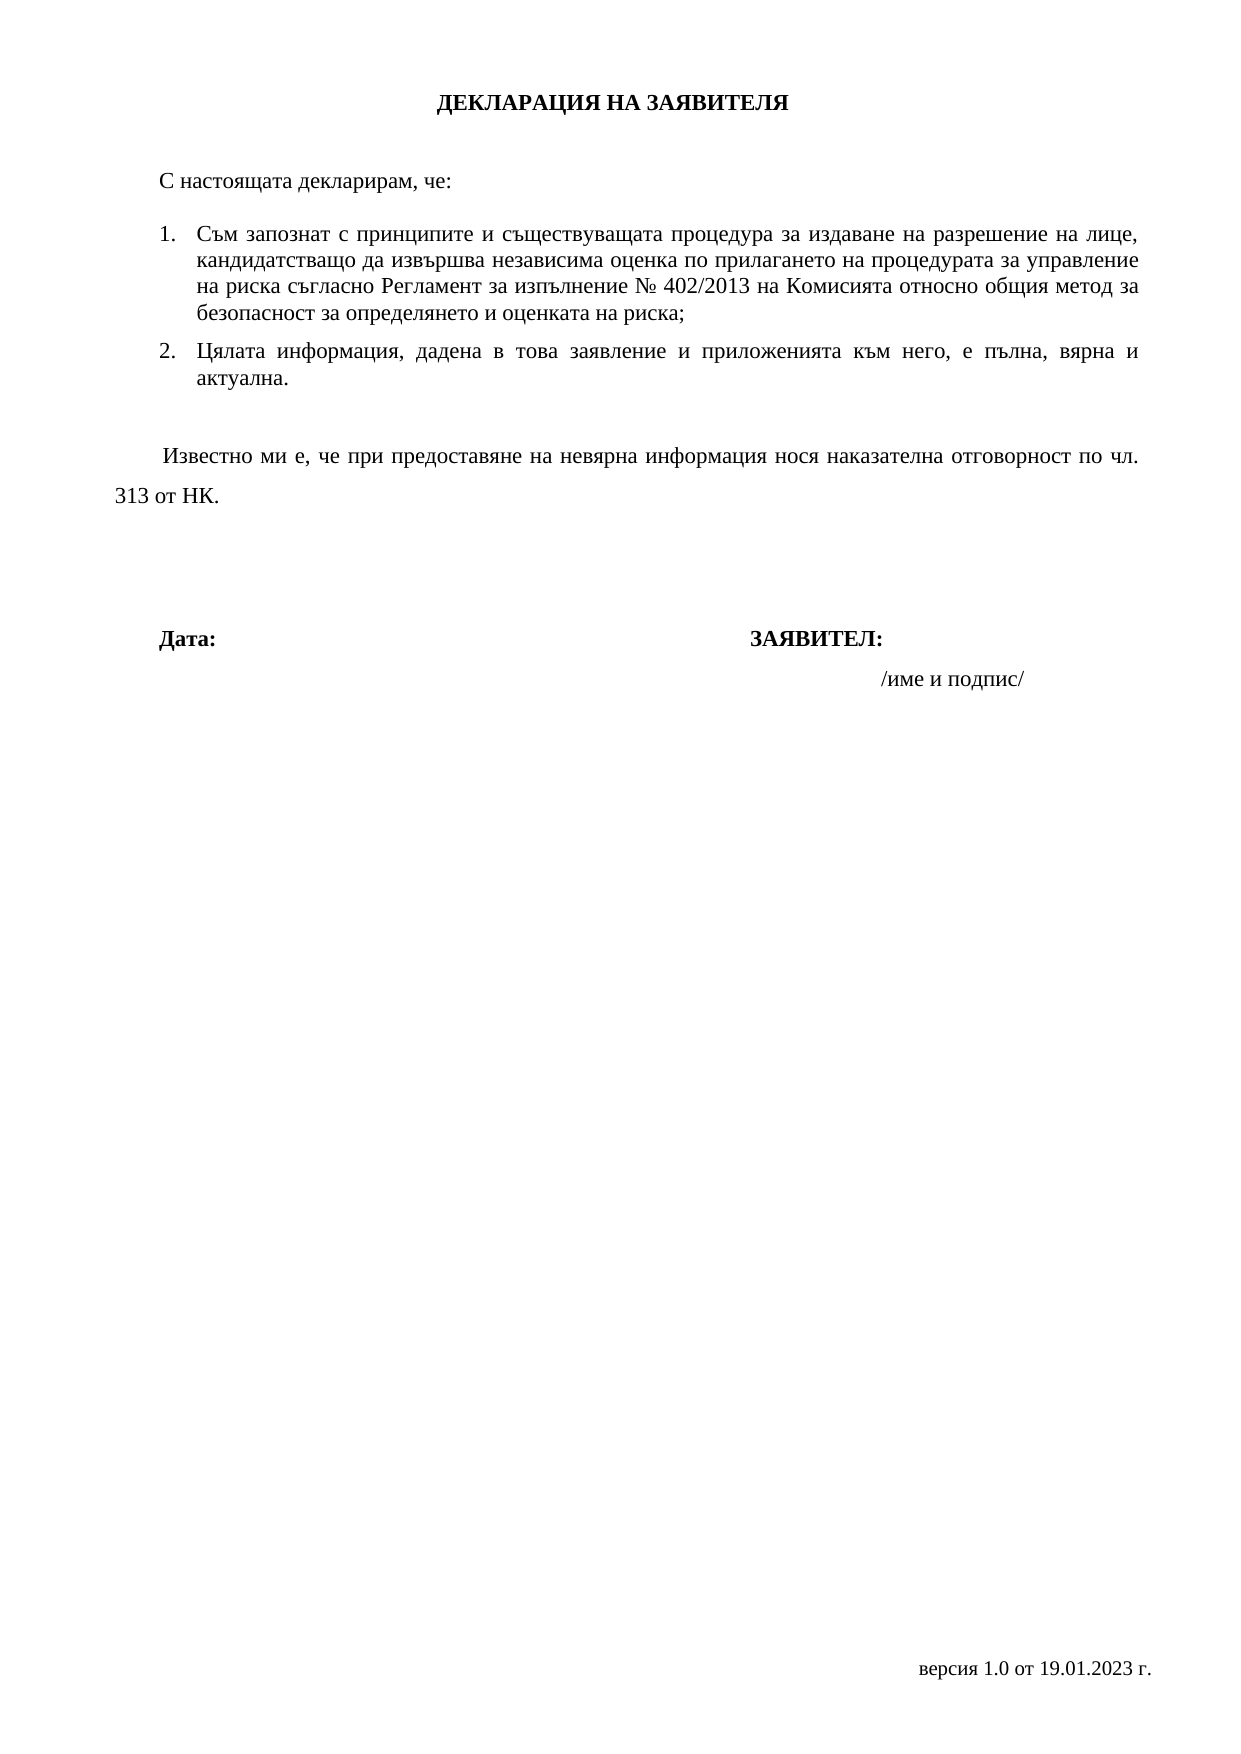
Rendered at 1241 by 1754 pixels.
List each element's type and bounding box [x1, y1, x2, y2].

table_header [74, 89, 1152, 704]
